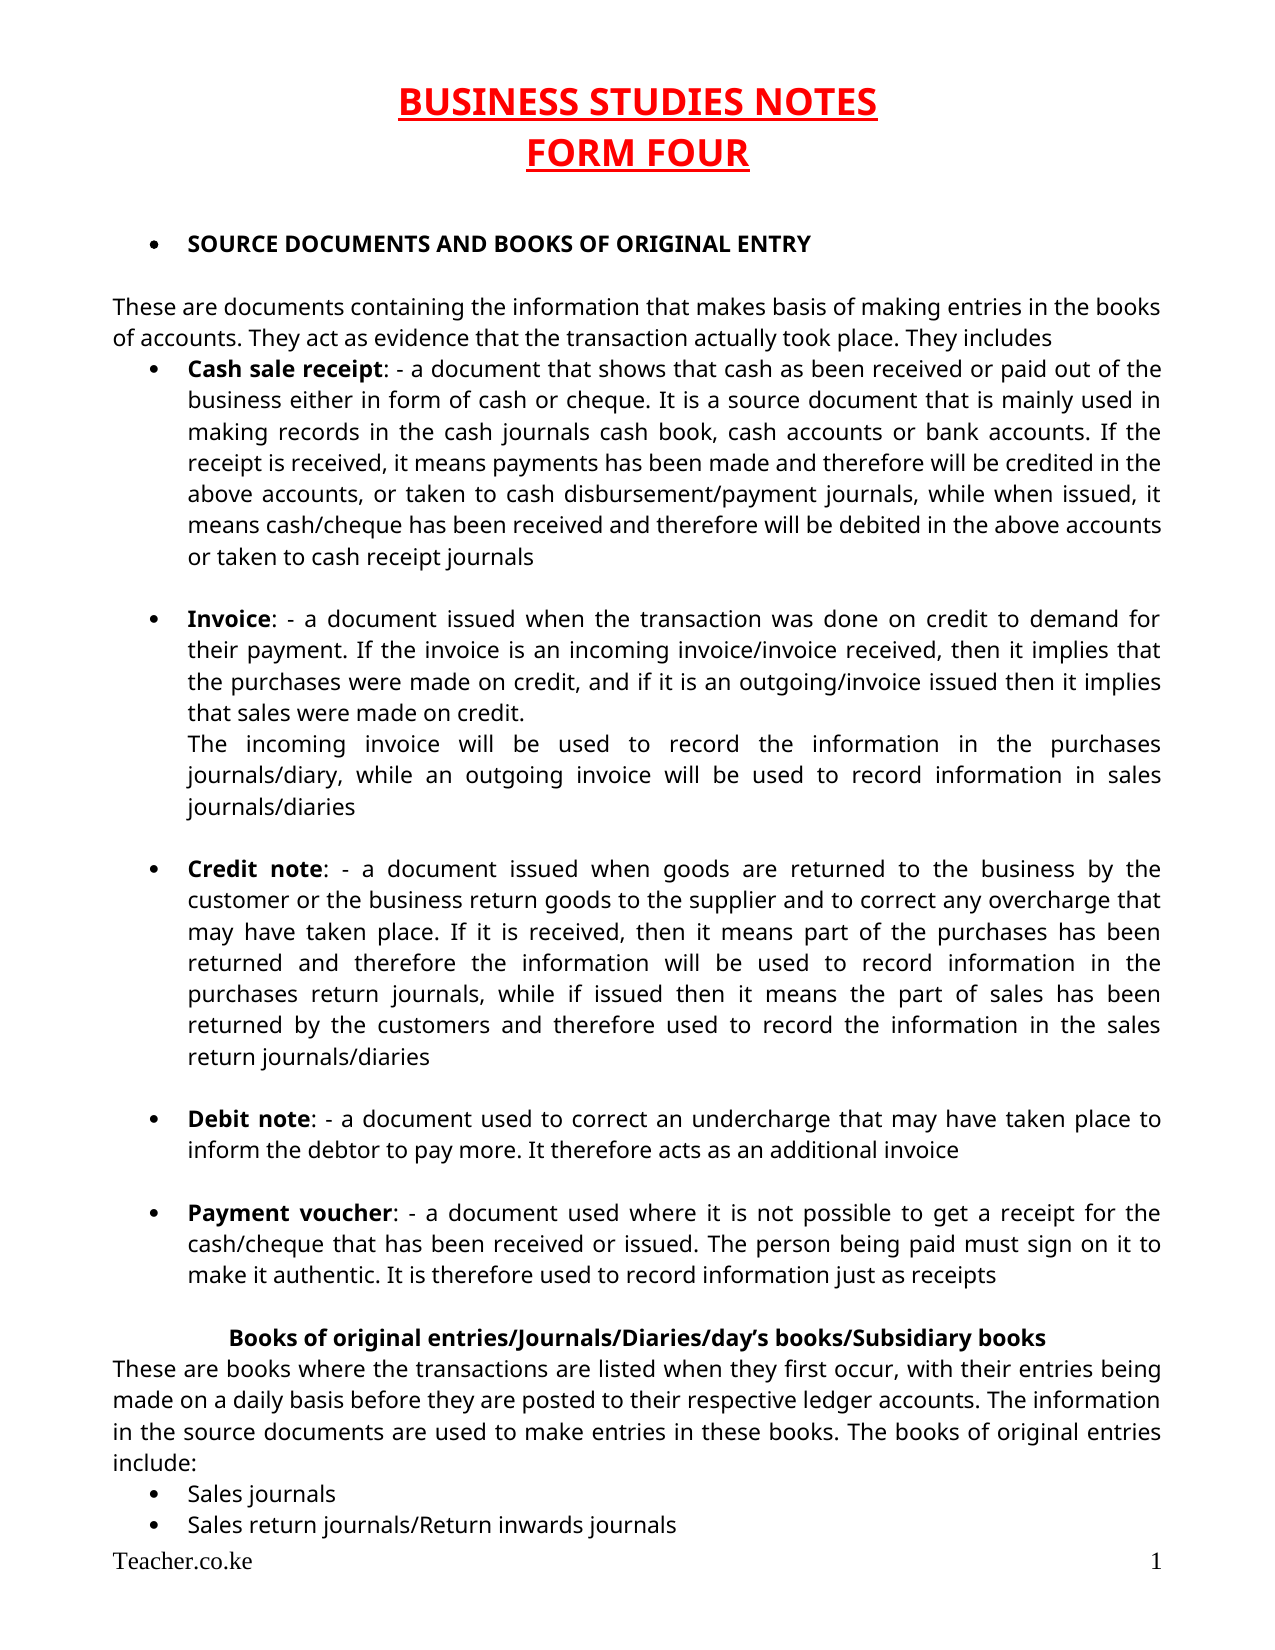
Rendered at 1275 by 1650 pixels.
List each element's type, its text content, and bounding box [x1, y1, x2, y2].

text BUSINESS STUDIES NOTES [112, 75, 1162, 126]
list Invoice: - a document issued when the transaction was done on credit to demand for their payment. If the invoice is an incoming invoice/invoice received, then it implies that the purchases were made on credit, and if it is an outgoing/invoice issued then it implies that sales were made on credit. [150, 603, 1162, 728]
list Payment voucher: - a document used where it is not possible to get a receipt for the cash/cheque that has been received or issued. The person being paid must sign on it to make it authentic. It is therefore used to record information just as receipts [150, 1197, 1162, 1291]
list Sales journals [150, 1478, 1162, 1509]
list Sales return journals/Return inwards journals [150, 1509, 1162, 1541]
text FORM FOUR [112, 126, 1162, 177]
text These are documents containing the information that makes basis of making entries in the books of accounts. They act as evidence that the transaction actually took place. They includes [112, 291, 1162, 353]
text The incoming invoice will be used to record the information in the purchases journals/diary, while an outgoing invoice will be used to record information in sales journals/diaries [187, 728, 1162, 822]
list Credit note: - a document issued when goods are returned to the business by the customer or the business return goods to the supplier and to correct any overcharge that may have taken place. If it is received, then it means part of the purchases has been returned and therefore the information will be used to record information in the purchases return journals, while if issued then it means the part of sales has been returned by the customers and therefore used to record the information in the sales return journals/diaries [150, 853, 1162, 1072]
list SOURCE DOCUMENTS AND BOOKS OF ORIGINAL ENTRY [150, 228, 1162, 259]
list Cash sale receipt: - a document that shows that cash as been received or paid out of the business either in form of cash or cheque. It is a source document that is mainly used in making records in the cash journals cash book, cash accounts or bank accounts. If the receipt is received, it means payments has been made and therefore will be credited in the above accounts, or taken to cash disbursement/payment journals, while when issued, it means cash/cheque has been received and therefore will be debited in the above accounts or taken to cash receipt journals [150, 353, 1162, 572]
text Books of original entries/Journals/Diaries/day’s books/Subsidiary books [112, 1322, 1162, 1353]
list Debit note: - a document used to correct an undercharge that may have taken place to inform the debtor to pay more. It therefore acts as an additional invoice [150, 1103, 1162, 1166]
text These are books where the transactions are listed when they first occur, with their entries being made on a daily basis before they are posted to their respective ledger accounts. The information in the source documents are used to make entries in these books. The books of original entries include: [112, 1353, 1162, 1478]
